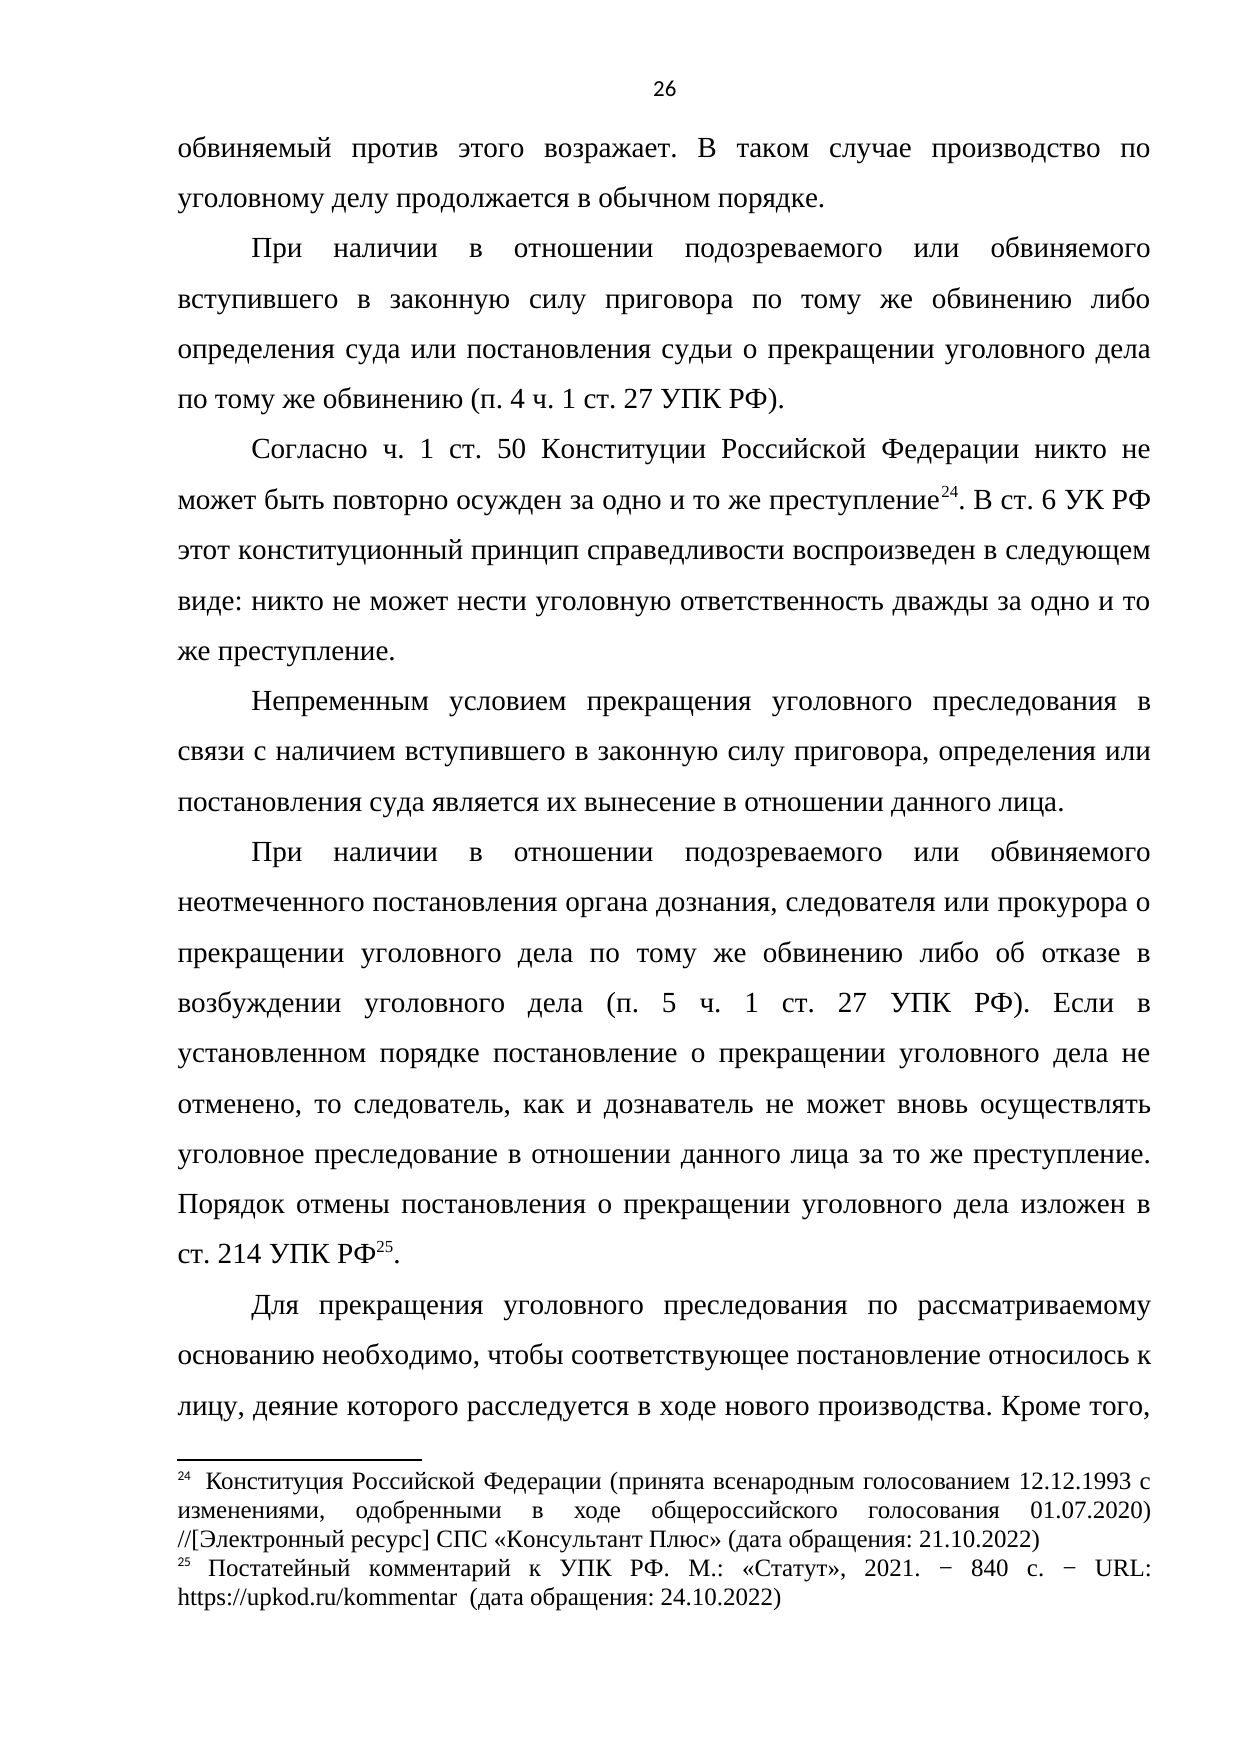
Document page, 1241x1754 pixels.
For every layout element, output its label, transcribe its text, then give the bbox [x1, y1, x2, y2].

text При наличии в отношении подозреваемого или обвиняемого неотмеченного постановления органа дознания, следователя или прокурора о прекращении уголовного дела по тому же обвинению либо об отказе в возбуждении уголовного дела (п. 5 ч. 1 ст. 27 УПК РФ). Если в установленном порядке постановление о прекращении уголовного дела не отменено, то следователь, как и дознаватель не может вновь осуществлять уголовное преследование в отношении данного лица за то же преступление. Порядок отмены постановления о прекращении уголовного дела изложен в ст. 214 УПК РФ. [177, 834, 1152, 1270]
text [177, 130, 1152, 214]
text При наличии в отношении подозреваемого или обвиняемого вступившего в законную силу приговора по тому же обвинению либо определения суда или постановления судьи о прекращении уголовного дела по тому же обвинению (п. 4 ч. 1 ст. 27 УПК РФ). [177, 230, 1152, 415]
text Непременным условием прекращения уголовного преследования в связи с наличием вступившего в законную силу приговора, определения или постановления суда является их вынесение в отношении данного лица. [177, 683, 1152, 817]
text Согласно ч. 1 ст. 50 Конституции Российской Федерации никто не может быть повторно осужден за одно и то же преступление. В ст. 6 УК РФ этот конституционный принцип справедливости воспроизведен в следующем виде: никто не может нести уголовную ответственность дважды за одно и то же преступление. [177, 432, 1152, 666]
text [177, 1287, 1152, 1421]
